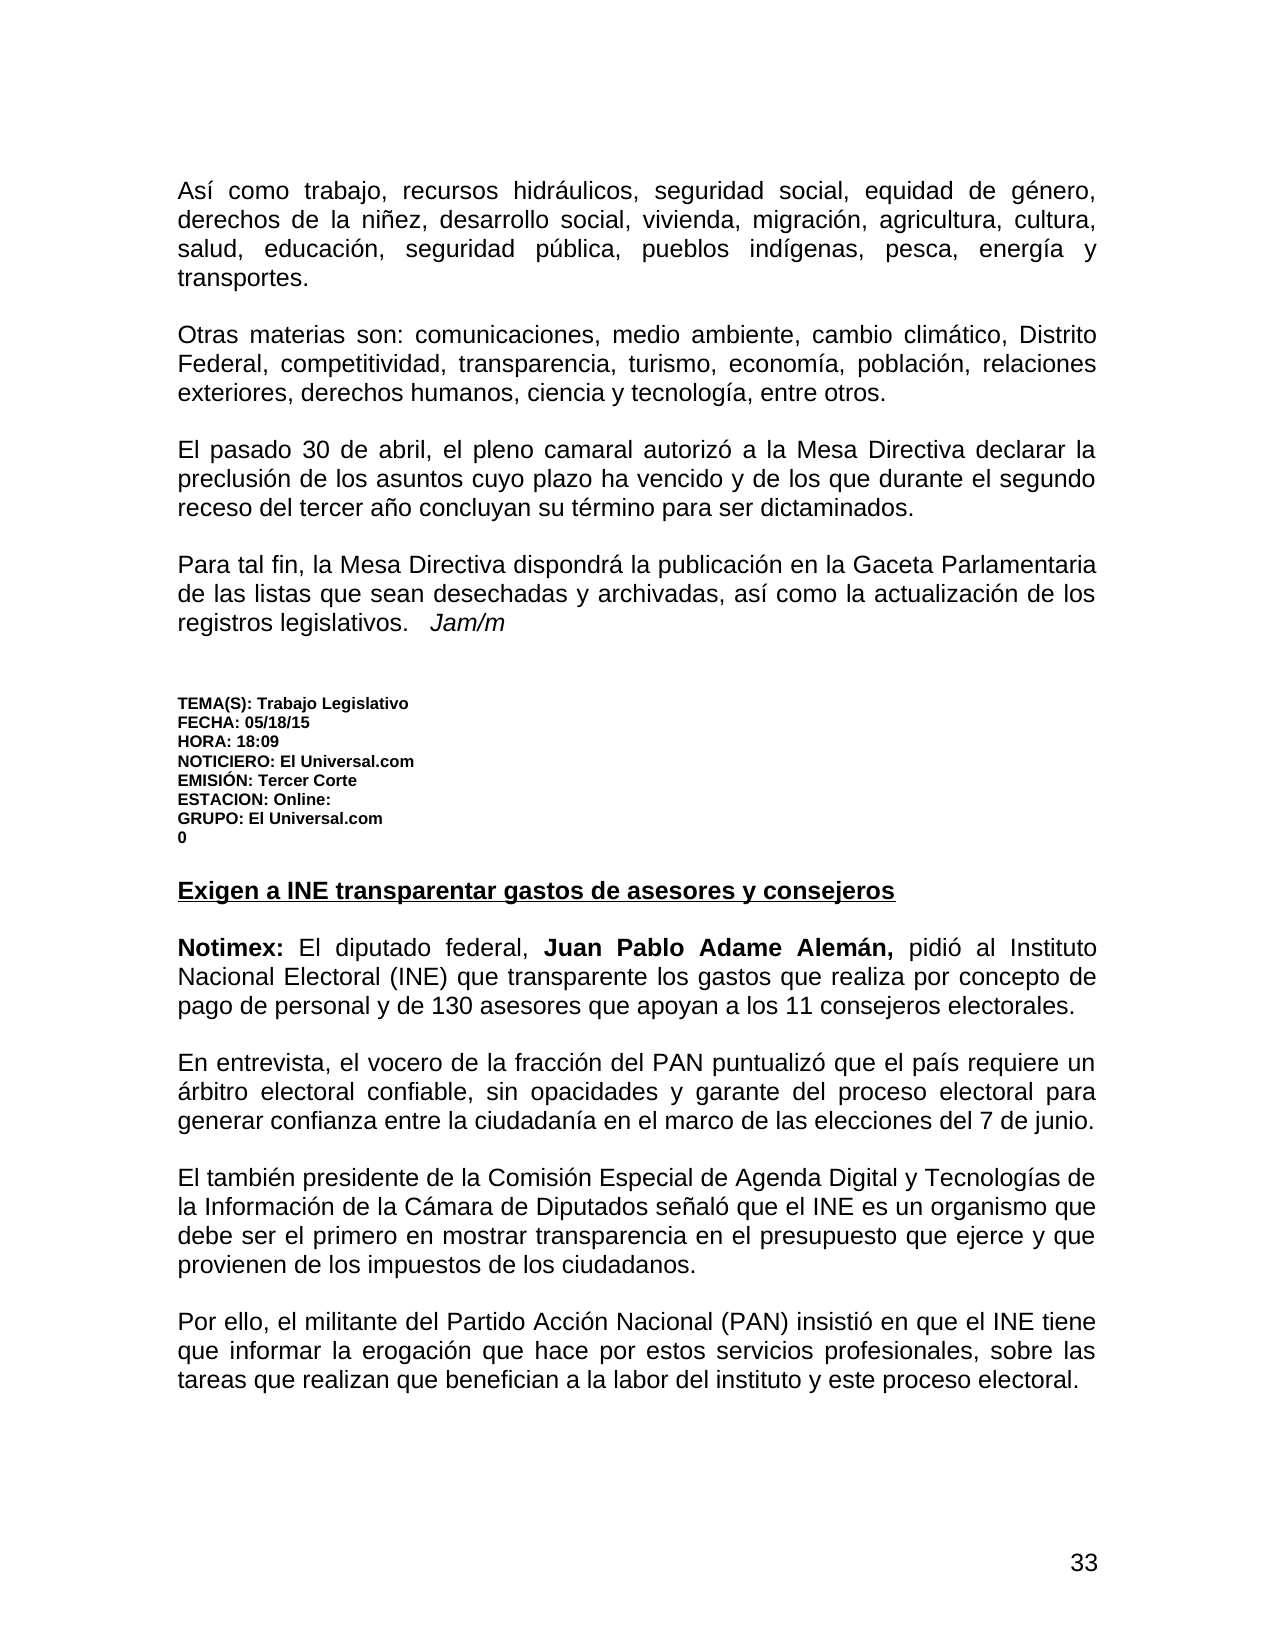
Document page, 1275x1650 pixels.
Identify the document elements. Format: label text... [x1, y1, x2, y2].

text HORA: 18:09 [177, 732, 1098, 751]
text Por ello, el militante del Partido Acción Nacional (PAN) insistió en que el INE tiene que informar la erogación que hace por estos servicios profesionales, sobre las tareas que realizan que benefician a la labor del instituto y este proceso electoral. [177, 1307, 1098, 1393]
text FECHA: 05/18/15 [177, 713, 1098, 732]
text GRUPO: El Universal.com [177, 809, 1098, 828]
text El también presidente de la Comisión Especial de Agenda Digital y Tecnologías de la Información de la Cámara de Diputados señaló que el INE es un organismo que debe ser el primero en mostrar transparencia en el presupuesto que ejerce y que provienen de los impuestos de los ciudadanos. [177, 1163, 1098, 1278]
text ESTACION: Online: [177, 790, 1098, 809]
text Para tal fin, la Mesa Directiva dispondrá la publicación en la Gaceta Parlamentaria de las listas que sean desechadas y archivadas, así como la actualización de los registros legislativos. Jam/m [177, 550, 1098, 636]
text Exigen a INE transparentar gastos de asesores y consejeros [177, 876, 1098, 905]
text El pasado 30 de abril, el pleno camaral autorizó a la Mesa Directiva declarar la preclusión de los asuntos cuyo plazo ha vencido y de los que durante el segundo receso del tercer año concluyan su término para ser dictaminados. [177, 435, 1098, 521]
text Otras materias son: comunicaciones, medio ambiente, cambio climático, Distrito Federal, competitividad, transparencia, turismo, economía, población, relaciones exteriores, derechos humanos, ciencia y tecnología, entre otros. [177, 320, 1098, 406]
text NOTICIERO: El Universal.com [177, 751, 1098, 771]
text Notimex: El diputado federal, Juan Pablo Adame Alemán, pidió al Instituto Nacional Electoral (INE) que transparente los gastos que realiza por concepto de pago de personal y de 130 asesores que apoyan a los 11 consejeros electorales. [177, 933, 1098, 1020]
text TEMA(S): Trabajo Legislativo [177, 694, 1098, 713]
text En entrevista, el vocero de la fracción del PAN puntualizó que el país requiere un árbitro electoral confiable, sin opacidades y garante del proceso electoral para generar confianza entre la ciudadanía en el marco de las elecciones del 7 de junio. [177, 1048, 1098, 1135]
text Así como trabajo, recursos hidráulicos, seguridad social, equidad de género, derechos de la niñez, desarrollo social, vivienda, migración, agricultura, cultura, salud, educación, seguridad pública, pueblos indígenas, pesca, energía y transportes. [177, 176, 1098, 291]
text EMISIÓN: Tercer Corte [177, 771, 1098, 790]
text 0 [177, 828, 1098, 847]
